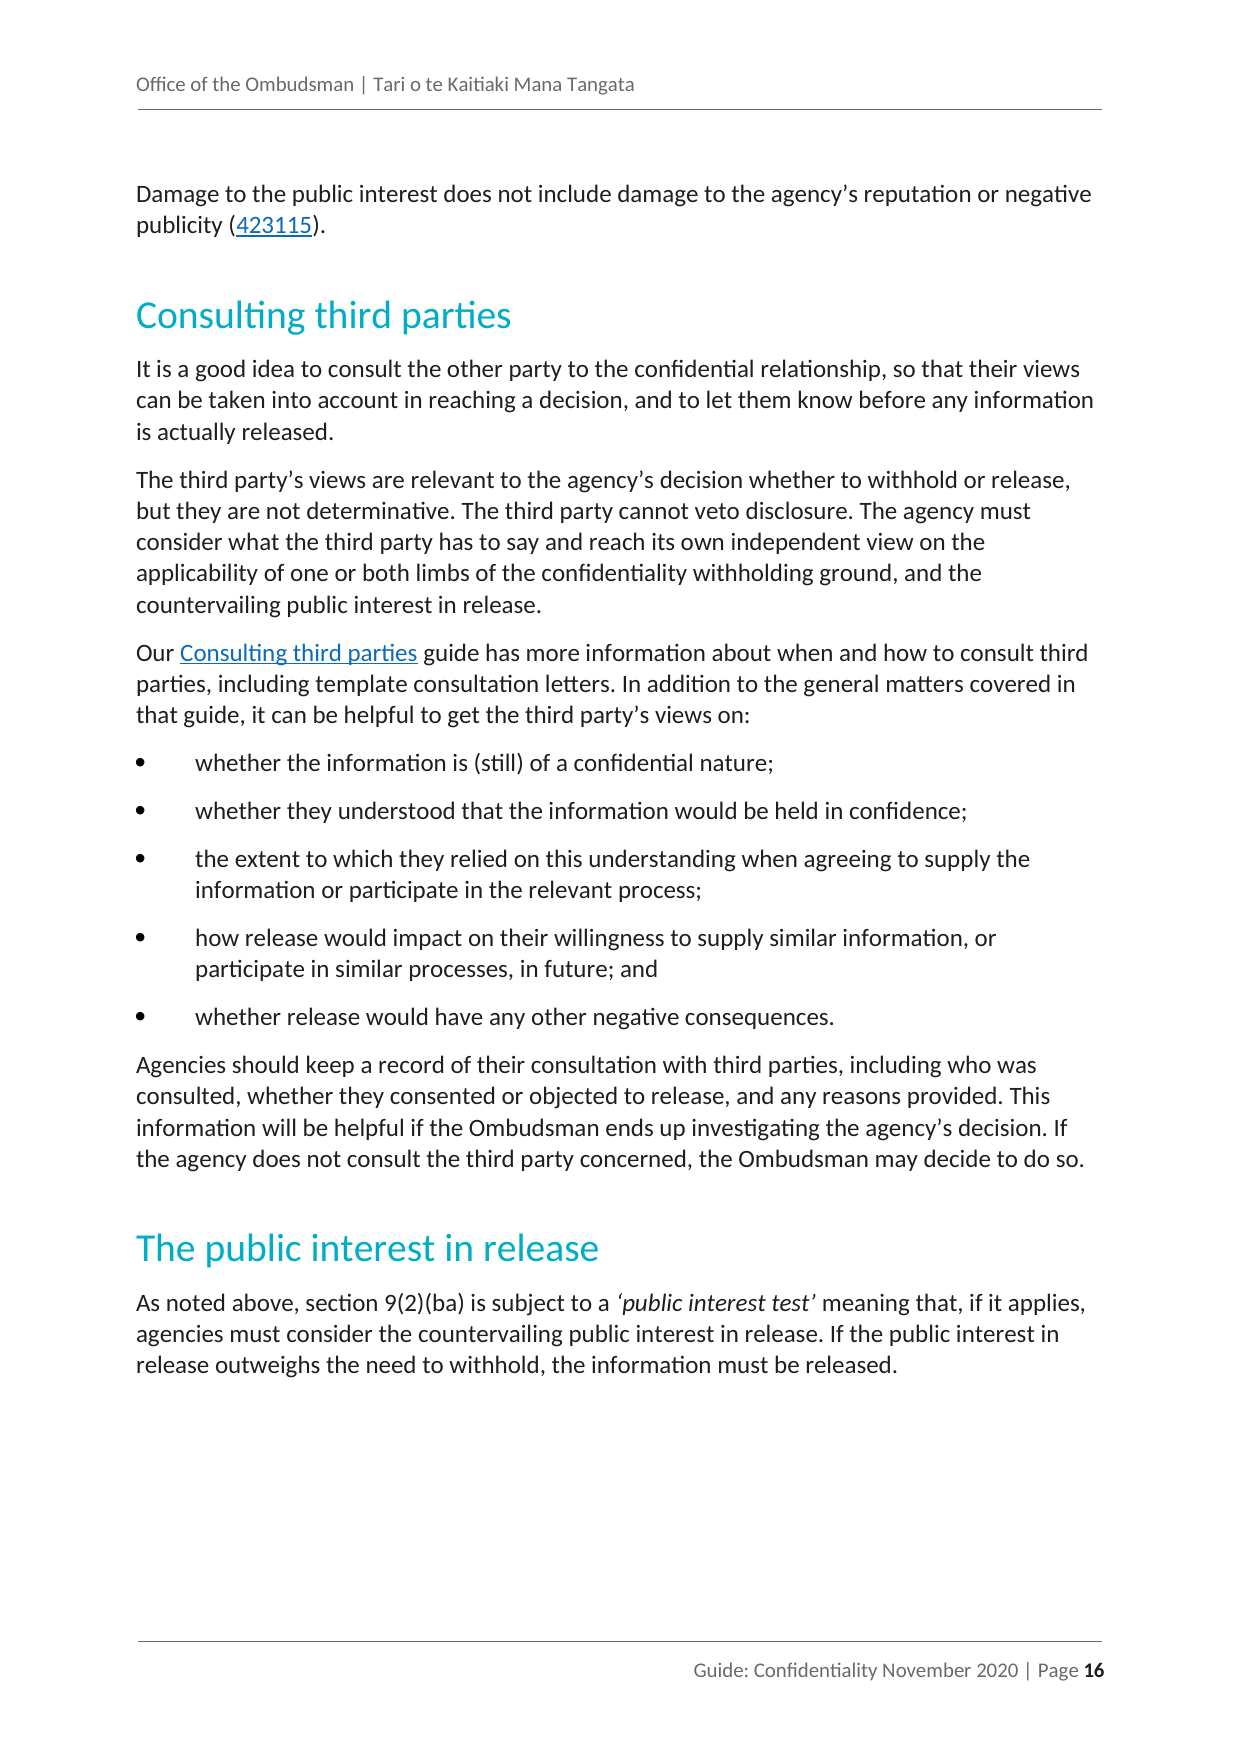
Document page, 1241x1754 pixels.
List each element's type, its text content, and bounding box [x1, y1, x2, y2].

text Damage to the public interest does not include damage to the agency’s reputation or negative publicity (423115). [136, 177, 1104, 240]
text It is a good idea to consult the other party to the confidential relationship, so that their views can be taken into account in reaching a decision, and to let them know before any information is actually released. [136, 353, 1104, 446]
text whether the information is (still) of a confidential nature; [136, 746, 1104, 778]
text As noted above, section 9(2)(ba) is subject to a ‘public interest test’ meaning that, if it applies, agencies must consider the countervailing public interest in release. If the public interest in release outweighs the need to withhold, the information must be released. [136, 1286, 1104, 1380]
text The third party’s views are relevant to the agency’s decision whether to withhold or release, but they are not determinative. The third party cannot veto disclosure. The agency must consider what the third party has to say and reach its own independent view on the applicability of one or both limbs of the confidentiality withholding ground, and the countervailing public interest in release. [136, 463, 1104, 619]
text the extent to which they relied on this understanding when agreeing to supply the information or participate in the relevant process; [136, 842, 1104, 905]
subtitle Consulting third parties [136, 290, 1104, 338]
text whether release would have any other negative consequences. [136, 1001, 1104, 1032]
text how release would impact on their willingness to supply similar information, or participate in similar processes, in future; and [136, 921, 1104, 984]
text whether they understood that the information would be held in confidence; [136, 794, 1104, 826]
subtitle The public interest in release [136, 1223, 1104, 1272]
text Our Consulting third parties guide has more information about when and how to consult third parties, including template consultation letters. In addition to the general matters covered in that guide, it can be helpful to get the third party’s views on: [136, 636, 1104, 730]
text Agencies should keep a record of their consultation with third parties, including who was consulted, whether they consented or objected to release, and any reasons provided. This information will be helpful if the Ombudsman ends up investigating the agency’s decision. If the agency does not consult the third party concerned, the Ombudsman may decide to do so. [136, 1048, 1104, 1173]
